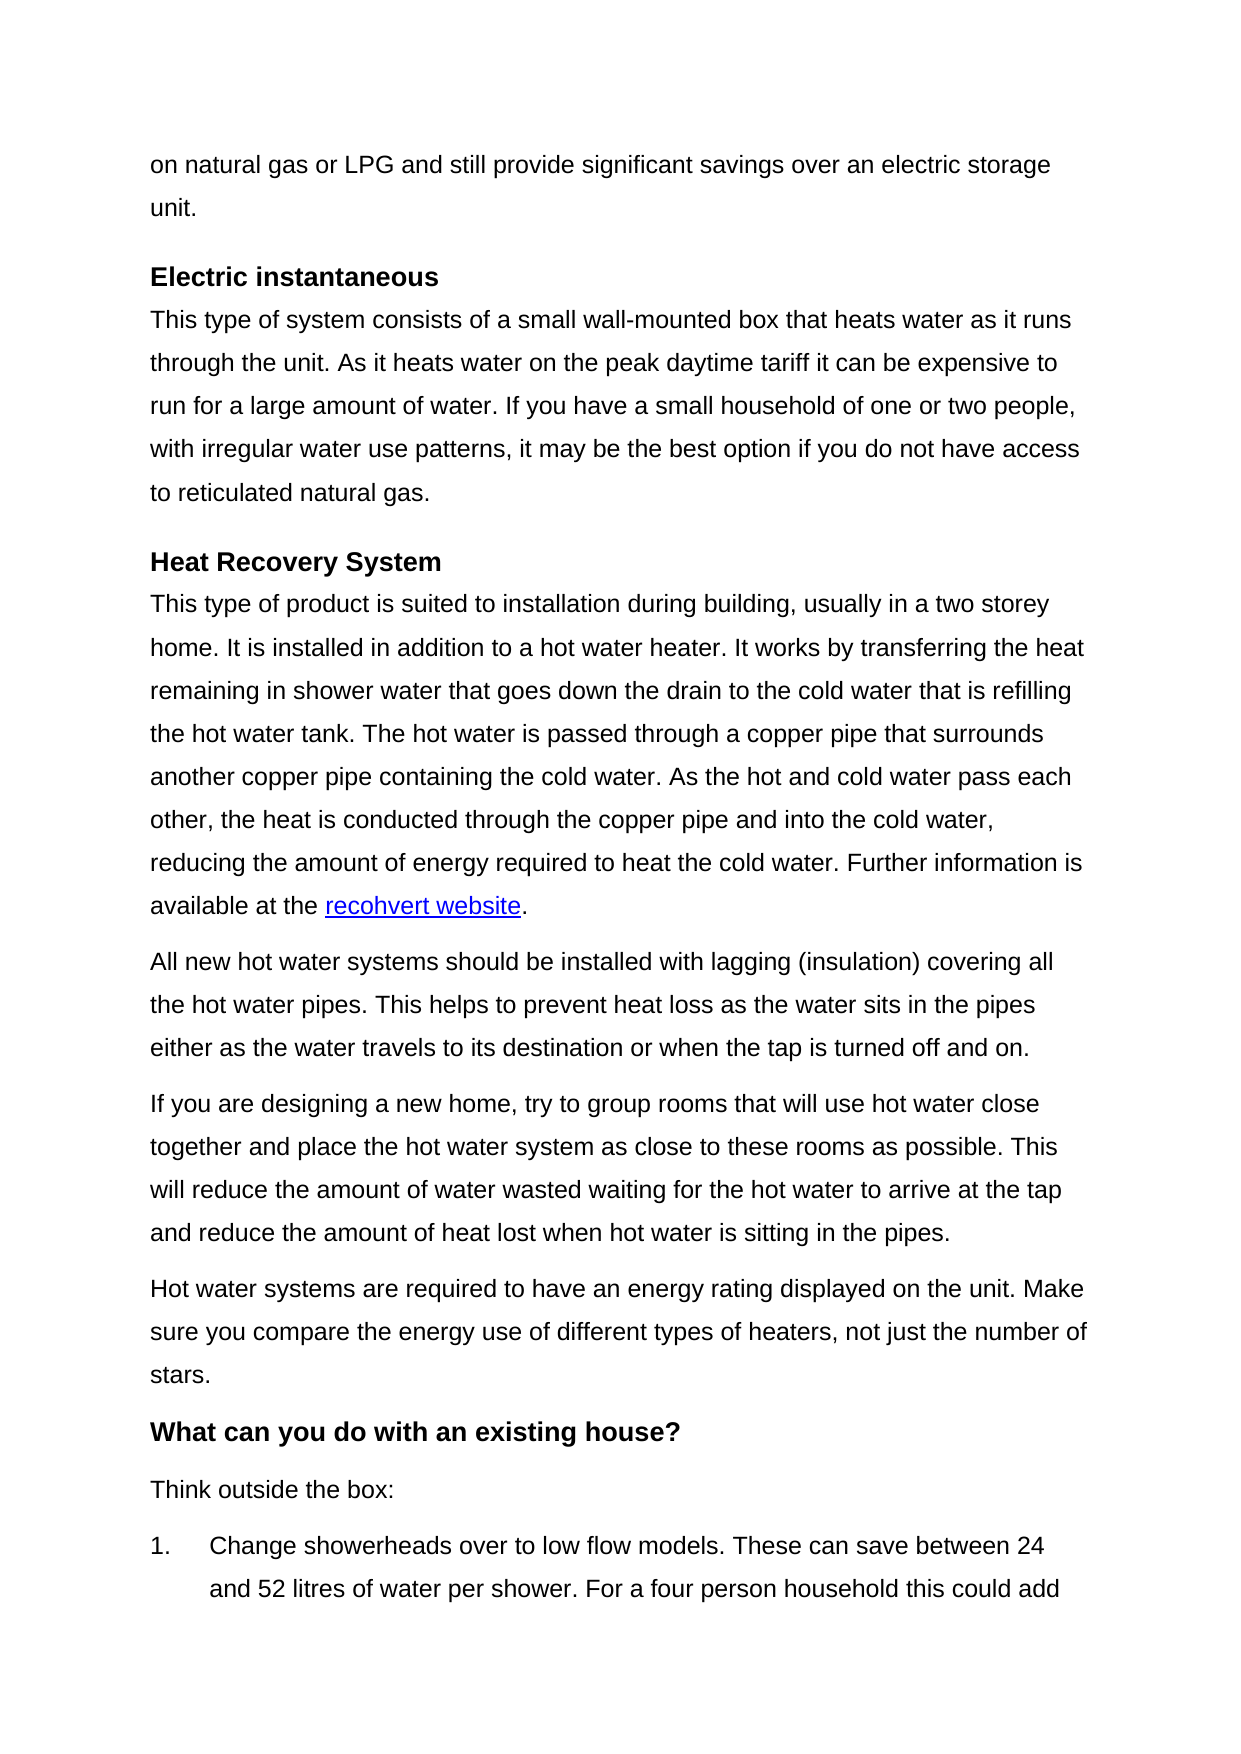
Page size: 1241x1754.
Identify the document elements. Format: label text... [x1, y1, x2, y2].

text This type of system consists of a small wall-mounted box that heats water as it runs through the unit. As it heats water on the peak daytime tariff it can be expensive to run for a large amount of water. If you have a small household of one or two people, with irregular water use patterns, it may be the best option if you do not have access to reticulated natural gas. [150, 305, 1090, 506]
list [150, 1531, 1090, 1602]
text Think outside the box: [150, 1475, 1090, 1504]
text Hot water systems are required to have an energy rating displayed on the unit. Make sure you compare the energy use of different types of heaters, not just the number of stars. [150, 1274, 1090, 1389]
subtitle Heat Recovery System [150, 546, 1090, 577]
text If you are designing a new home, try to group rooms that will use hot water close together and place the hot water system as close to these rooms as possible. This will reduce the amount of water wasted waiting for the hot water to arrive at the tap and reduce the amount of heat lost when hot water is sitting in the pipes. [150, 1089, 1090, 1247]
text This type of product is suited to installation during building, usually in a two storey home. It is installed in addition to a hot water heater. It works by transferring the heat remaining in shower water that goes down the drain to the cold water that is refilling the hot water tank. The hot water is passed through a copper pipe that surrounds another copper pipe containing the cold water. As the hot and cold water pass each other, the heat is conducted through the copper pipe and into the cold water, reducing the amount of energy required to heat the cold water. Further information is available at the recohvert website. [150, 589, 1090, 920]
text All new hot water systems should be installed with lagging (insulation) covering all the hot water pipes. This helps to prevent heat loss as the water sits in the pipes either as the water travels to its destination or when the tap is turned off and on. [150, 947, 1090, 1062]
subtitle Electric instantaneous [150, 261, 1090, 292]
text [150, 150, 1090, 222]
subtitle What can you do with an existing house? [150, 1416, 1090, 1447]
